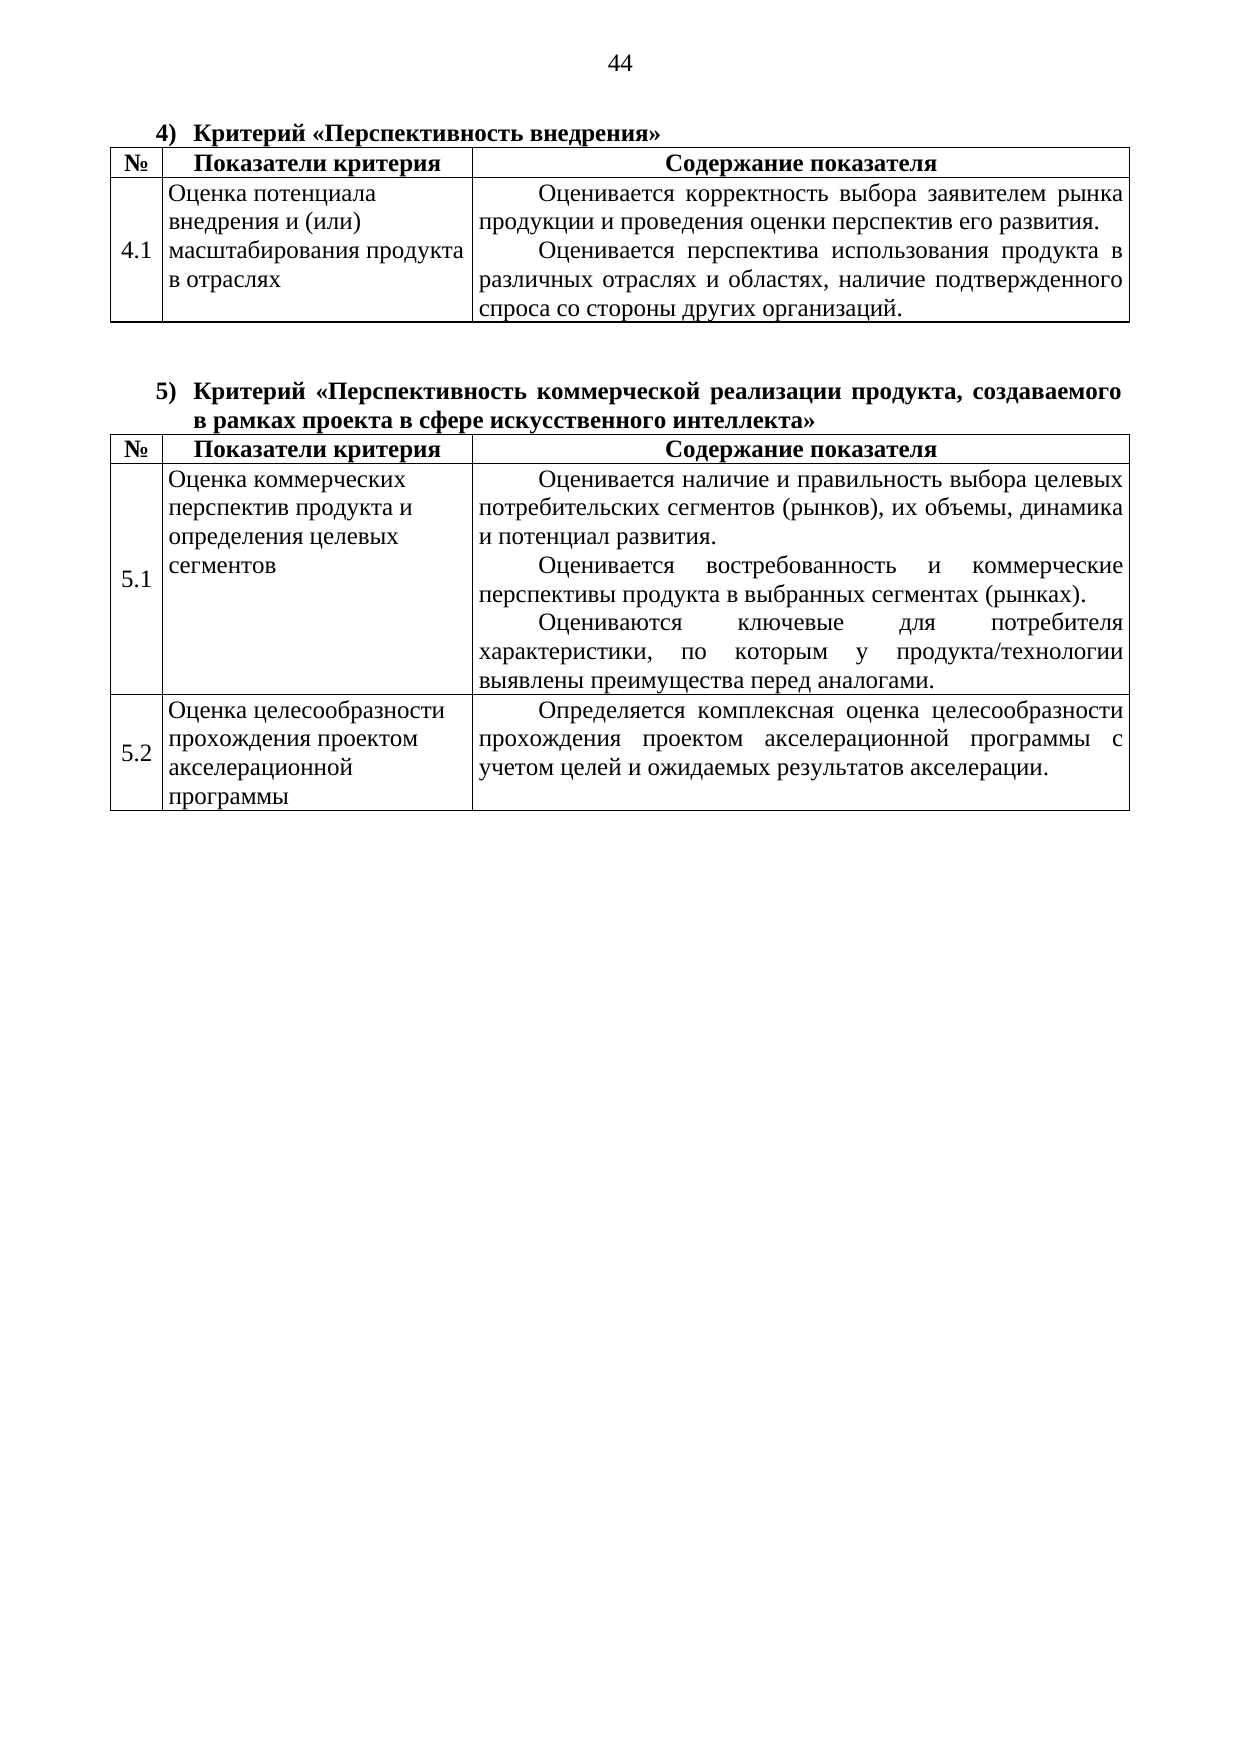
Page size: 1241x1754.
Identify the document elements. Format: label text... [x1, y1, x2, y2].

table_cell Определяется комплексная оценка целесообразности прохождения проектом акселерационной программы с учетом целей и ожидаемых результатов акселерации. [473, 695, 1129, 810]
table_cell Оценка потенциала внедрения и (или) масштабирования продукта в отраслях [163, 178, 472, 321]
table_header Показатели критерия [163, 435, 472, 463]
table_header Содержание показателя [473, 435, 1129, 463]
table_cell Оценивается наличие и правильность выбора целевых потребительских сегментов (рынков), их объемы, динамика и потенциал развития. Оценивается востребованность и коммерческие перспективы продукта в выбранных сегментах (рынках). Оцениваются ключевые для потребителя характеристики, по которым у продукта/технологии выявлены преимущества перед аналогами. [473, 464, 1129, 694]
table_cell Оценка коммерческих перспектив продукта и определения целевых сегментов [163, 464, 472, 694]
table_cell 4.1 [111, 178, 162, 321]
table_header № [111, 435, 162, 463]
table_header № [111, 148, 162, 177]
table_cell 5.1 [111, 464, 162, 694]
table_cell 5.2 [111, 695, 162, 810]
table_header Показатели критерия [163, 148, 472, 177]
table_header Содержание показателя [473, 148, 1129, 177]
list Критерий «Перспективность внедрения» [156, 118, 1122, 147]
table_cell Оценка целесообразности прохождения проектом акселерационной программы [163, 695, 472, 810]
list Критерий «Перспективность коммерческой реализации продукта, создаваемого в рамках проекта в сфере искусственного интеллекта» [156, 376, 1122, 434]
table_cell Оценивается корректность выбора заявителем рынка продукции и проведения оценки перспектив его развития. Оценивается перспектива использования продукта в различных отраслях и областях, наличие подтвержденного спроса со стороны других организаций. [473, 178, 1129, 321]
